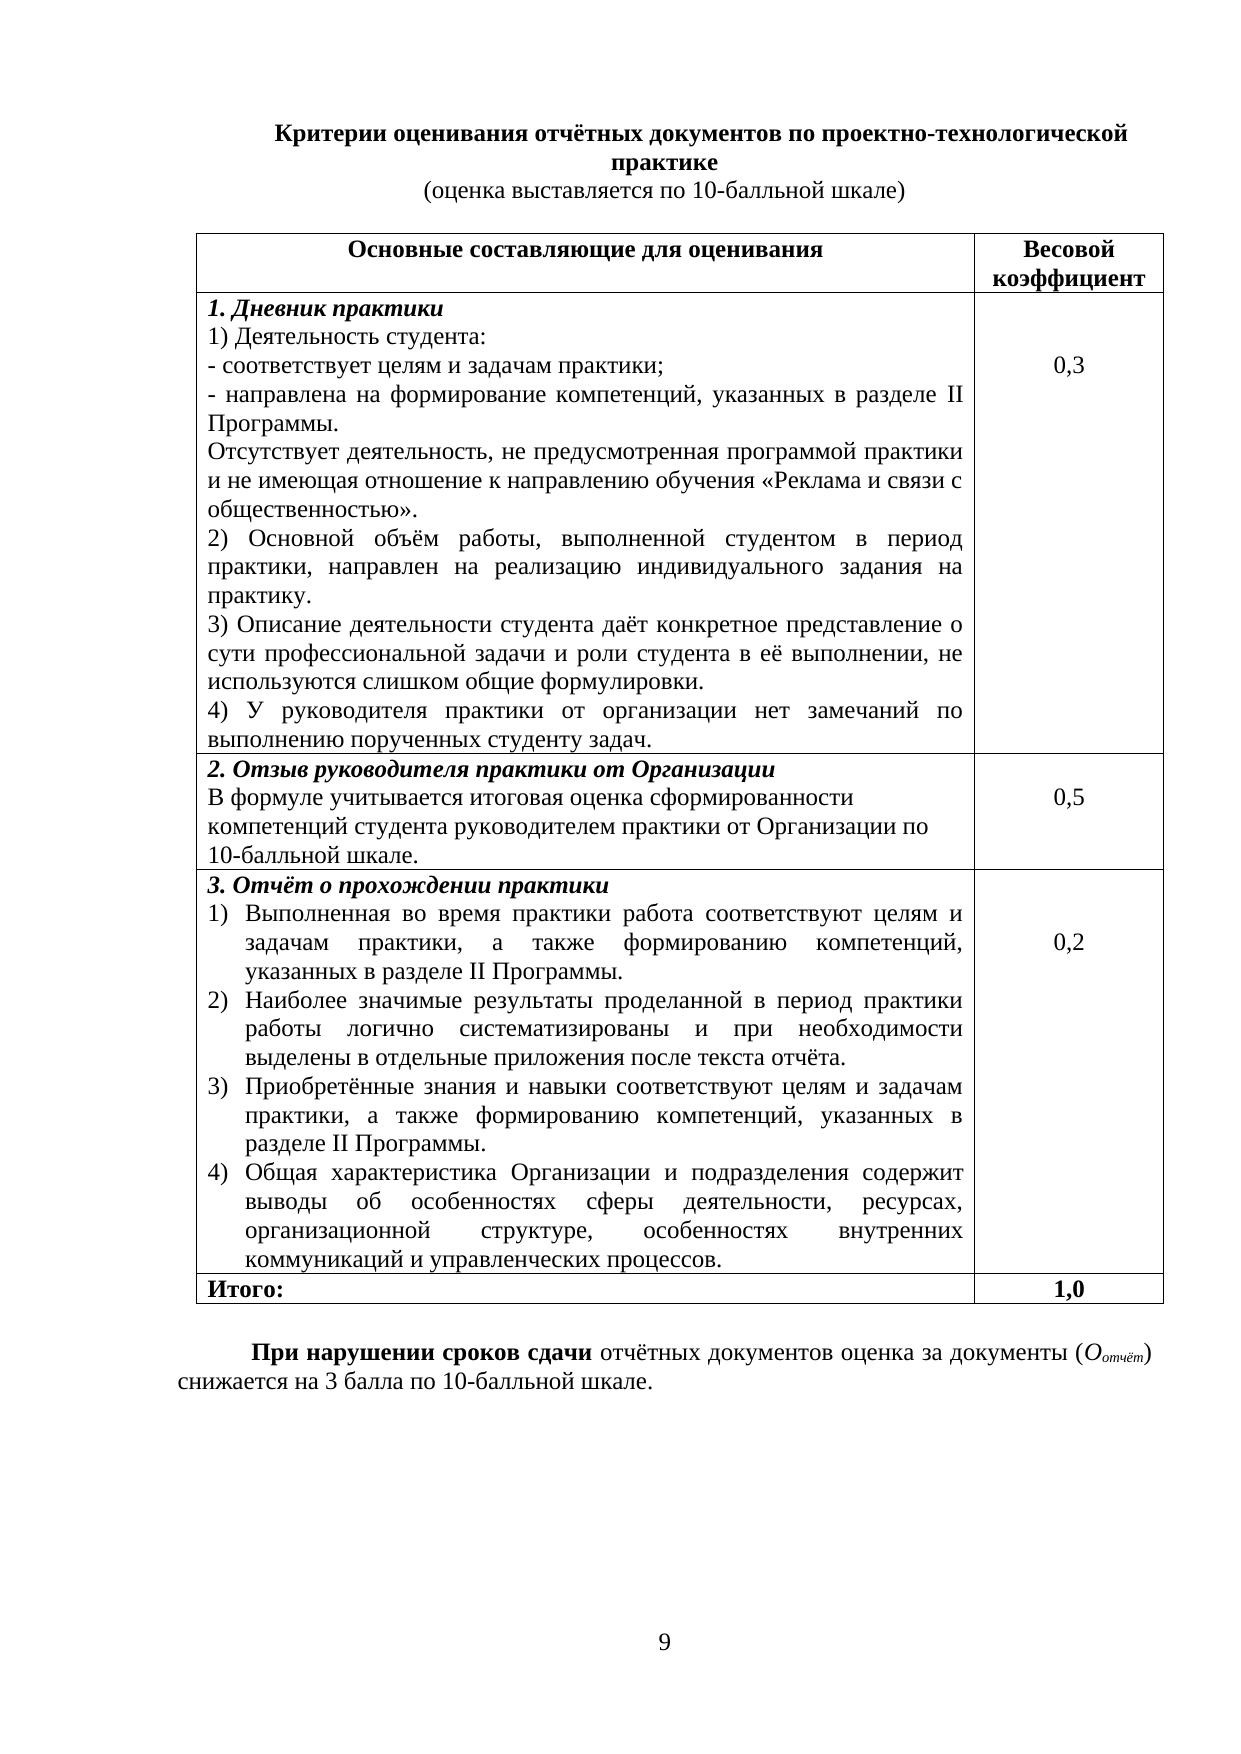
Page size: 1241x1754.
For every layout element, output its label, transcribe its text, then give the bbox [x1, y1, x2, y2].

text При нарушении сроков сдачи отчётных документов оценка за документы (Оотчёт) снижается на 3 балла по 10-балльной шкале. [177, 1337, 1152, 1394]
table_cell 0,5 [975, 754, 1163, 869]
table_cell 3. Отчёт о прохождении практики Выполненная во время практики работа соответствуют целям и задачам практики, а также формированию компетенций, указанных в разделе II Программы. Наиболее значимые результаты проделанной в период практики работы логично систематизированы и при необходимости выделены в отдельные приложения после текста отчёта. Приобретённые знания и навыки соответствуют целям и задачам практики, а также формированию компетенций, указанных в разделе II Программы. Общая характеристика Организации и подразделения содержит выводы об особенностях сферы деятельности, ресурсах, организационной структуре, особенностях внутренних коммуникаций и управленческих процессов. [197, 870, 974, 1273]
table_cell 0,2 [975, 870, 1163, 1273]
text Критерии оценивания отчётных документов по проектно-технологической практике [177, 118, 1152, 176]
text (оценка выставляется по 10-балльной шкале) [177, 176, 1152, 204]
table_cell Итого: [197, 1274, 974, 1302]
table_header Основные составляющие для оценивания [197, 234, 974, 292]
table_cell 2. Отзыв руководителя практики от Организации В формуле учитывается итоговая оценка сформированности компетенций студента руководителем практики от Организации по 10-балльной шкале. [197, 754, 974, 869]
table_cell 1,0 [975, 1274, 1163, 1302]
table_header Весовой коэффициент [975, 234, 1163, 292]
table_cell 1. Дневник практики 1) Деятельность студента: - соответствует целям и задачам практики; - направлена на формирование компетенций, указанных в разделе II Программы. Отсутствует деятельность, не предусмотренная программой практики и не имеющая отношение к направлению обучения «Реклама и связи с общественностью». 2) Основной объём работы, выполненной студентом в период практики, направлен на реализацию индивидуального задания на практику. 3) Описание деятельности студента даёт конкретное представление о сути профессиональной задачи и роли студента в её выполнении, не используются слишком общие формулировки. 4) У руководителя практики от организации нет замечаний по выполнению порученных студенту задач. [197, 293, 974, 753]
table_cell 0,3 [975, 293, 1163, 753]
